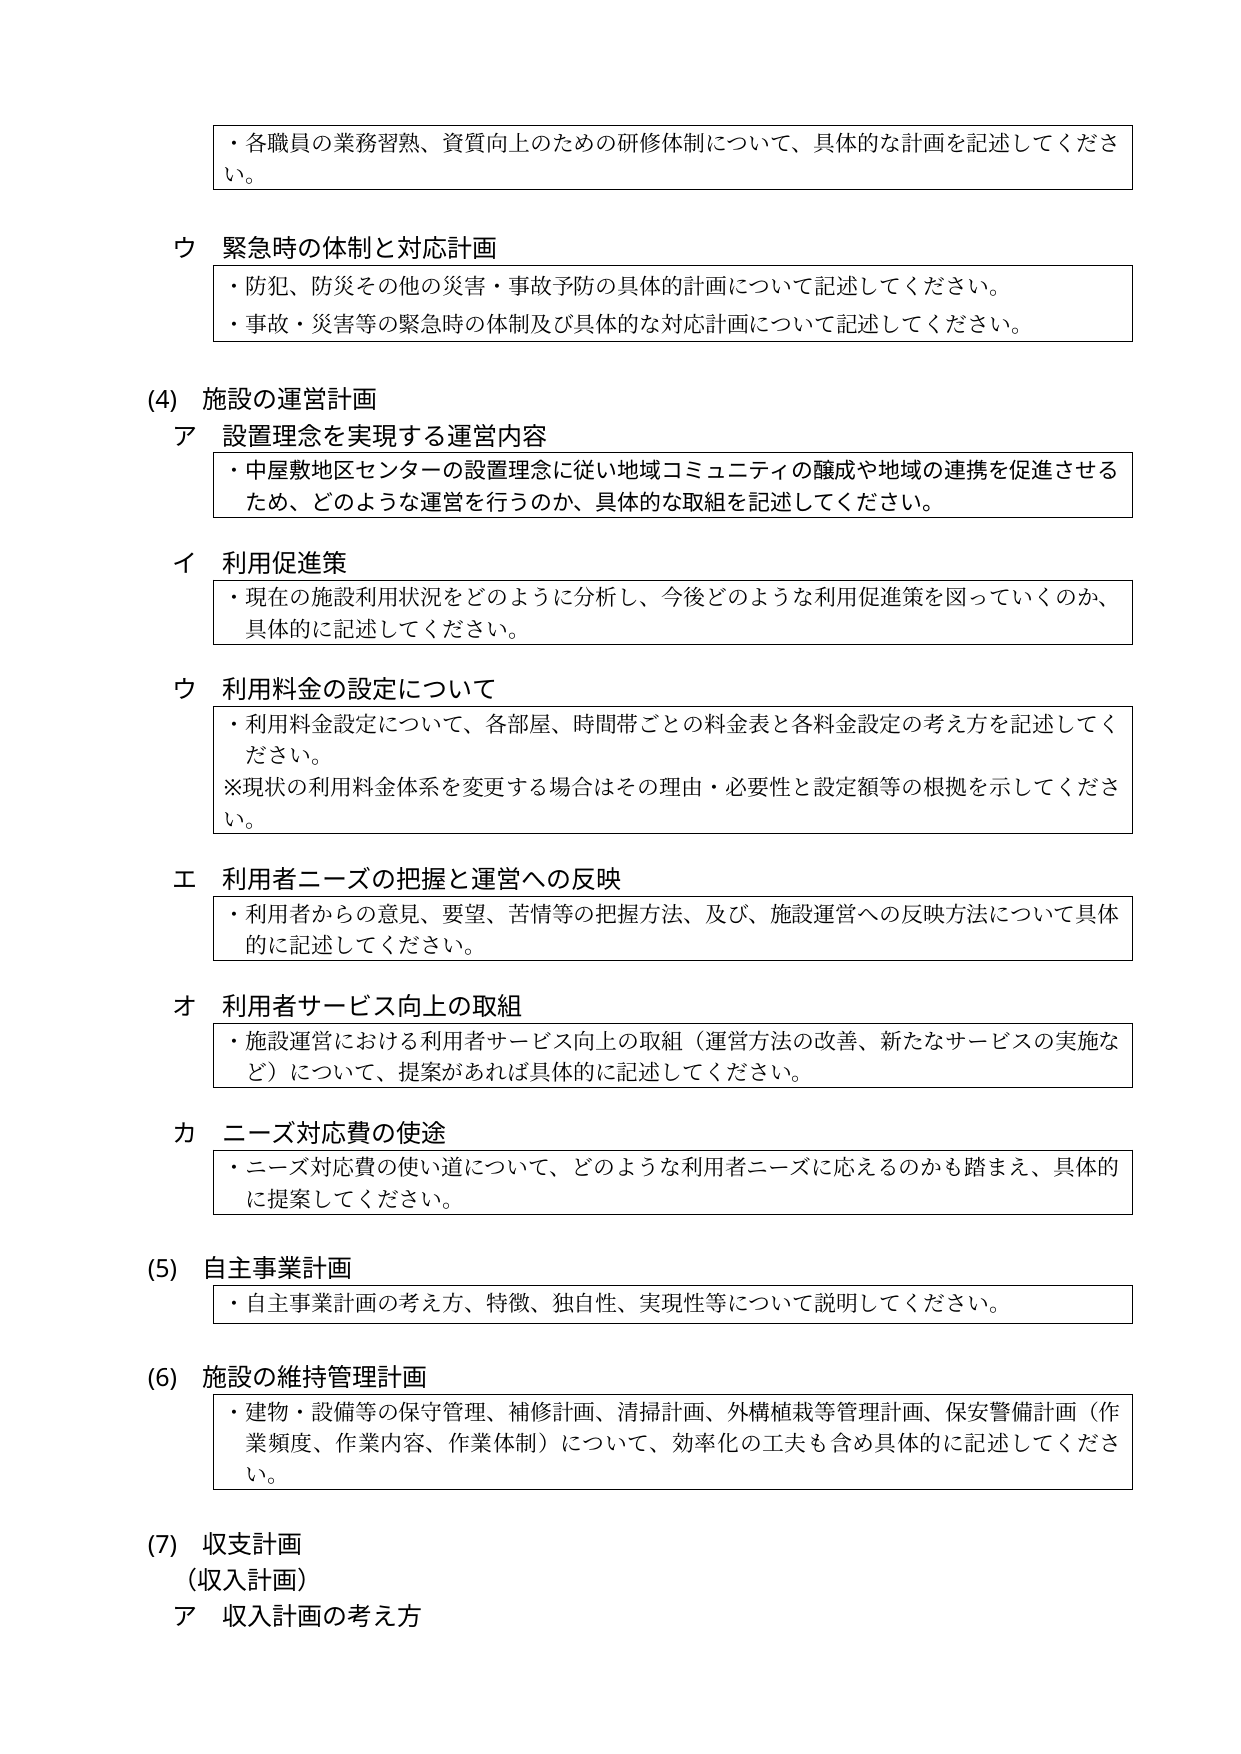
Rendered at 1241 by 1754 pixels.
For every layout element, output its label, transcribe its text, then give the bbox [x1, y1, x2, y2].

table_header ・防犯、防災その他の災害・事故予防の具体的計画について記述してください。 ・事故・災害等の緊急時の体制及び具体的な対応計画について記述してください。 [214, 266, 1132, 341]
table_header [214, 126, 1132, 189]
text ア 収入計画の考え方 [148, 1597, 1122, 1633]
table_header ・利用者からの意見、要望、苦情等の把握方法、及び、施設運営への反映方法について具体的に記述してください。 [214, 897, 1132, 960]
text (4) 施設の運営計画 [148, 380, 1122, 416]
text イ 利用促進策 [148, 543, 1122, 579]
text (6) 施設の維持管理計画 [148, 1357, 1122, 1394]
table_header ・中屋敷地区センターの設置理念に従い地域コミュニティの醸成や地域の連携を促進させるため、どのような運営を行うのか、具体的な取組を記述してください。 [214, 453, 1132, 517]
text (7) 収支計画 [148, 1524, 1122, 1561]
text オ 利用者サービス向上の取組 [148, 987, 1122, 1023]
text カ ニーズ対応費の使途 [148, 1113, 1122, 1149]
table_header ・利用料金設定について、各部屋、時間帯ごとの料金表と各料金設定の考え方を記述してください。 ※現状の利用料金体系を変更する場合はその理由・必要性と設定額等の根拠を示してください。 [214, 707, 1132, 833]
table_header ・自主事業計画の考え方、特徴、独自性、実現性等について説明してください。 [214, 1286, 1132, 1322]
text エ 利用者ニーズの把握と運営への反映 [148, 860, 1122, 896]
text ア 設置理念を実現する運営内容 [148, 416, 1122, 452]
text （収入計画） [148, 1561, 1122, 1597]
table_header ・ニーズ対応費の使い道について、どのような利用者ニーズに応えるのかも踏まえ、具体的に提案してください。 [214, 1151, 1132, 1213]
text (5) 自主事業計画 [148, 1249, 1122, 1285]
text ウ 緊急時の体制と対応計画 [148, 228, 1122, 265]
table_header ・建物・設備等の保守管理、補修計画、清掃計画、外構植栽等管理計画、保安警備計画（作業頻度、作業内容、作業体制）について、効率化の工夫も含め具体的に記述してください。 [214, 1395, 1132, 1489]
text ウ 利用料金の設定について [148, 670, 1122, 706]
table_header ・現在の施設利用状況をどのように分析し、今後どのような利用促進策を図っていくのか、具体的に記述してください。 [214, 581, 1132, 643]
table_header ・施設運営における利用者サービス向上の取組（運営方法の改善、新たなサービスの実施など）について、提案があれば具体的に記述してください。 [214, 1024, 1132, 1087]
